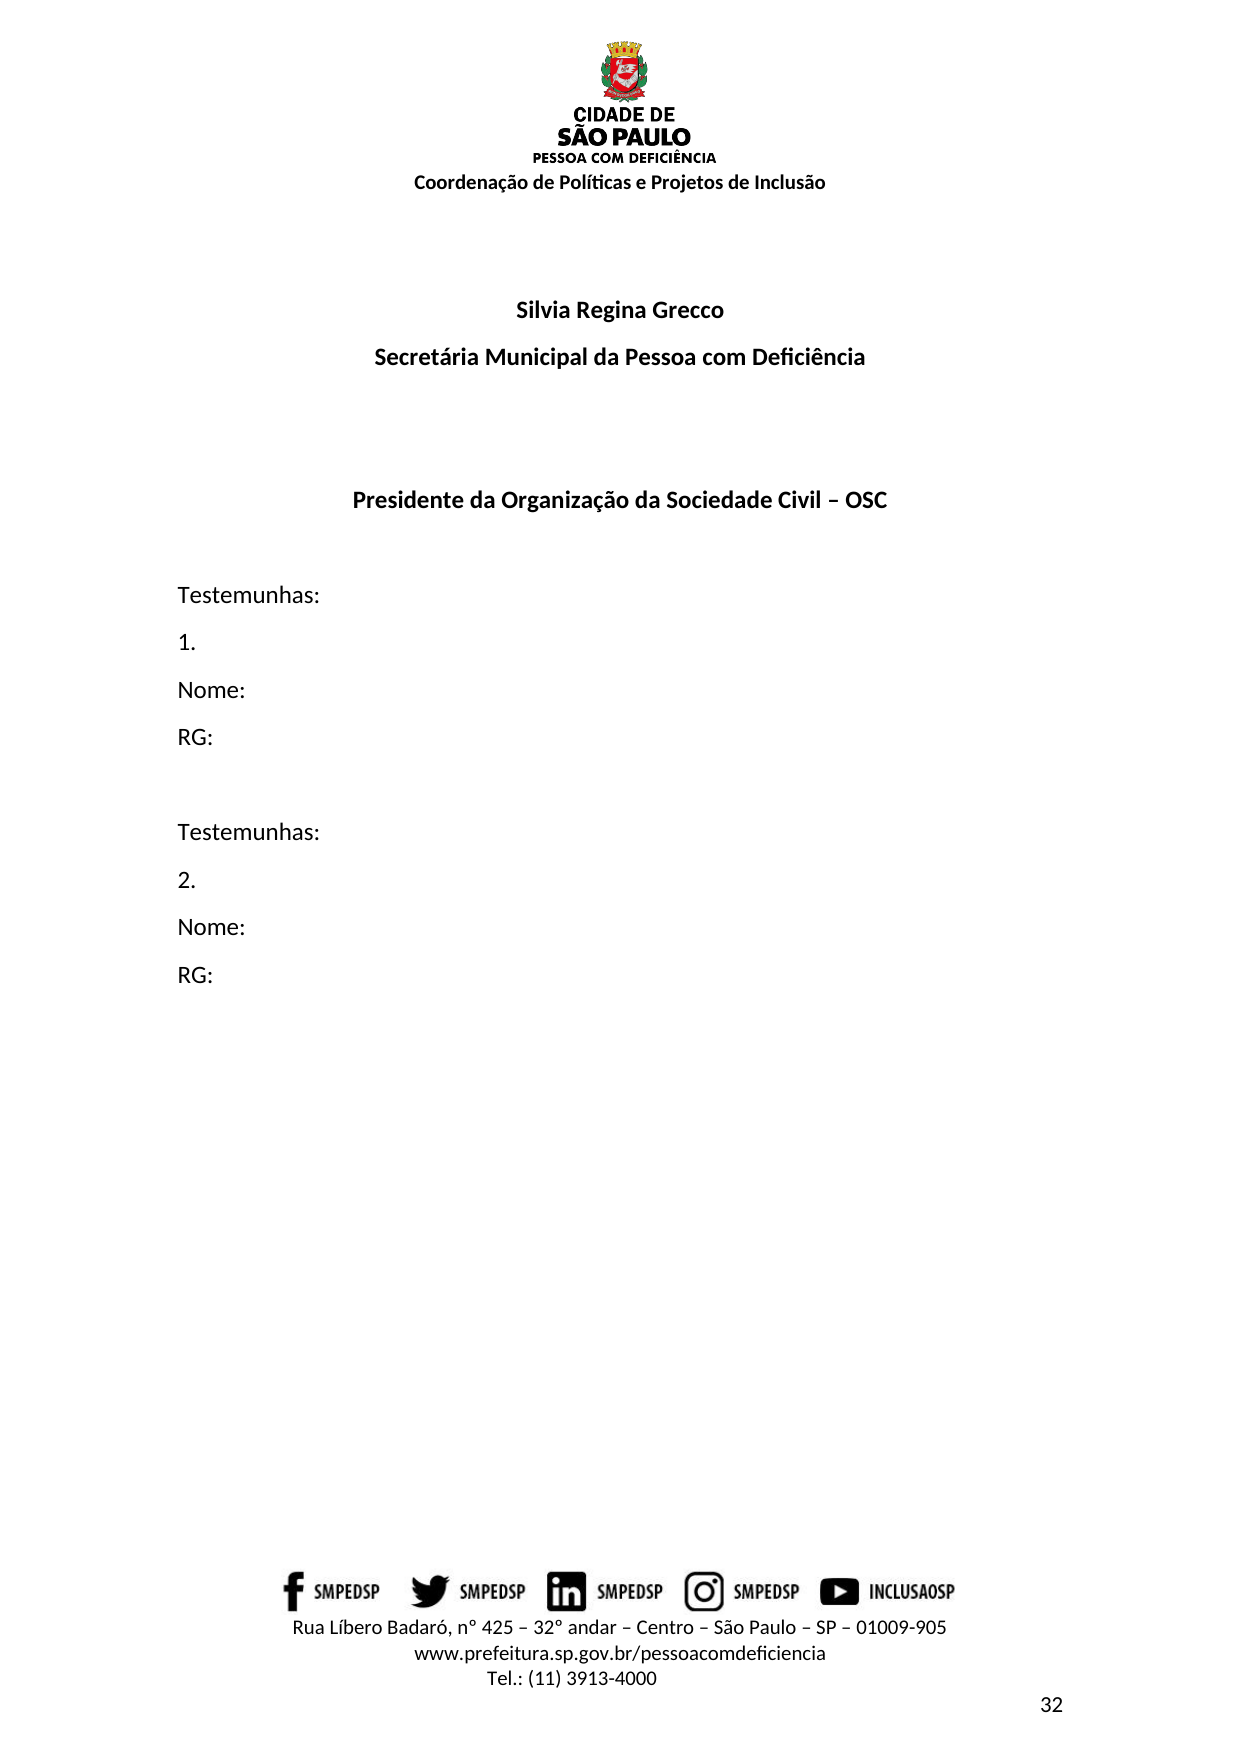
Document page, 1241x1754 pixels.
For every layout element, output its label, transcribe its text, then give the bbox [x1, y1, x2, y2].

text Testemunhas: [177, 816, 1063, 847]
text Silvia Regina Grecco [177, 294, 1063, 324]
text 2. [177, 864, 1063, 894]
text Secretária Municipal da Pessoa com Deficiência [177, 341, 1063, 372]
text Presidente da Organização da Sociedade Civil – OSC [177, 484, 1063, 514]
picture [265, 1564, 975, 1615]
text Nome: [177, 674, 1063, 704]
text Testemunhas: [177, 579, 1063, 609]
text 1. [177, 626, 1063, 657]
picture [507, 35, 733, 166]
text RG: [177, 721, 1063, 752]
text RG: [177, 959, 1063, 989]
text Nome: [177, 911, 1063, 942]
